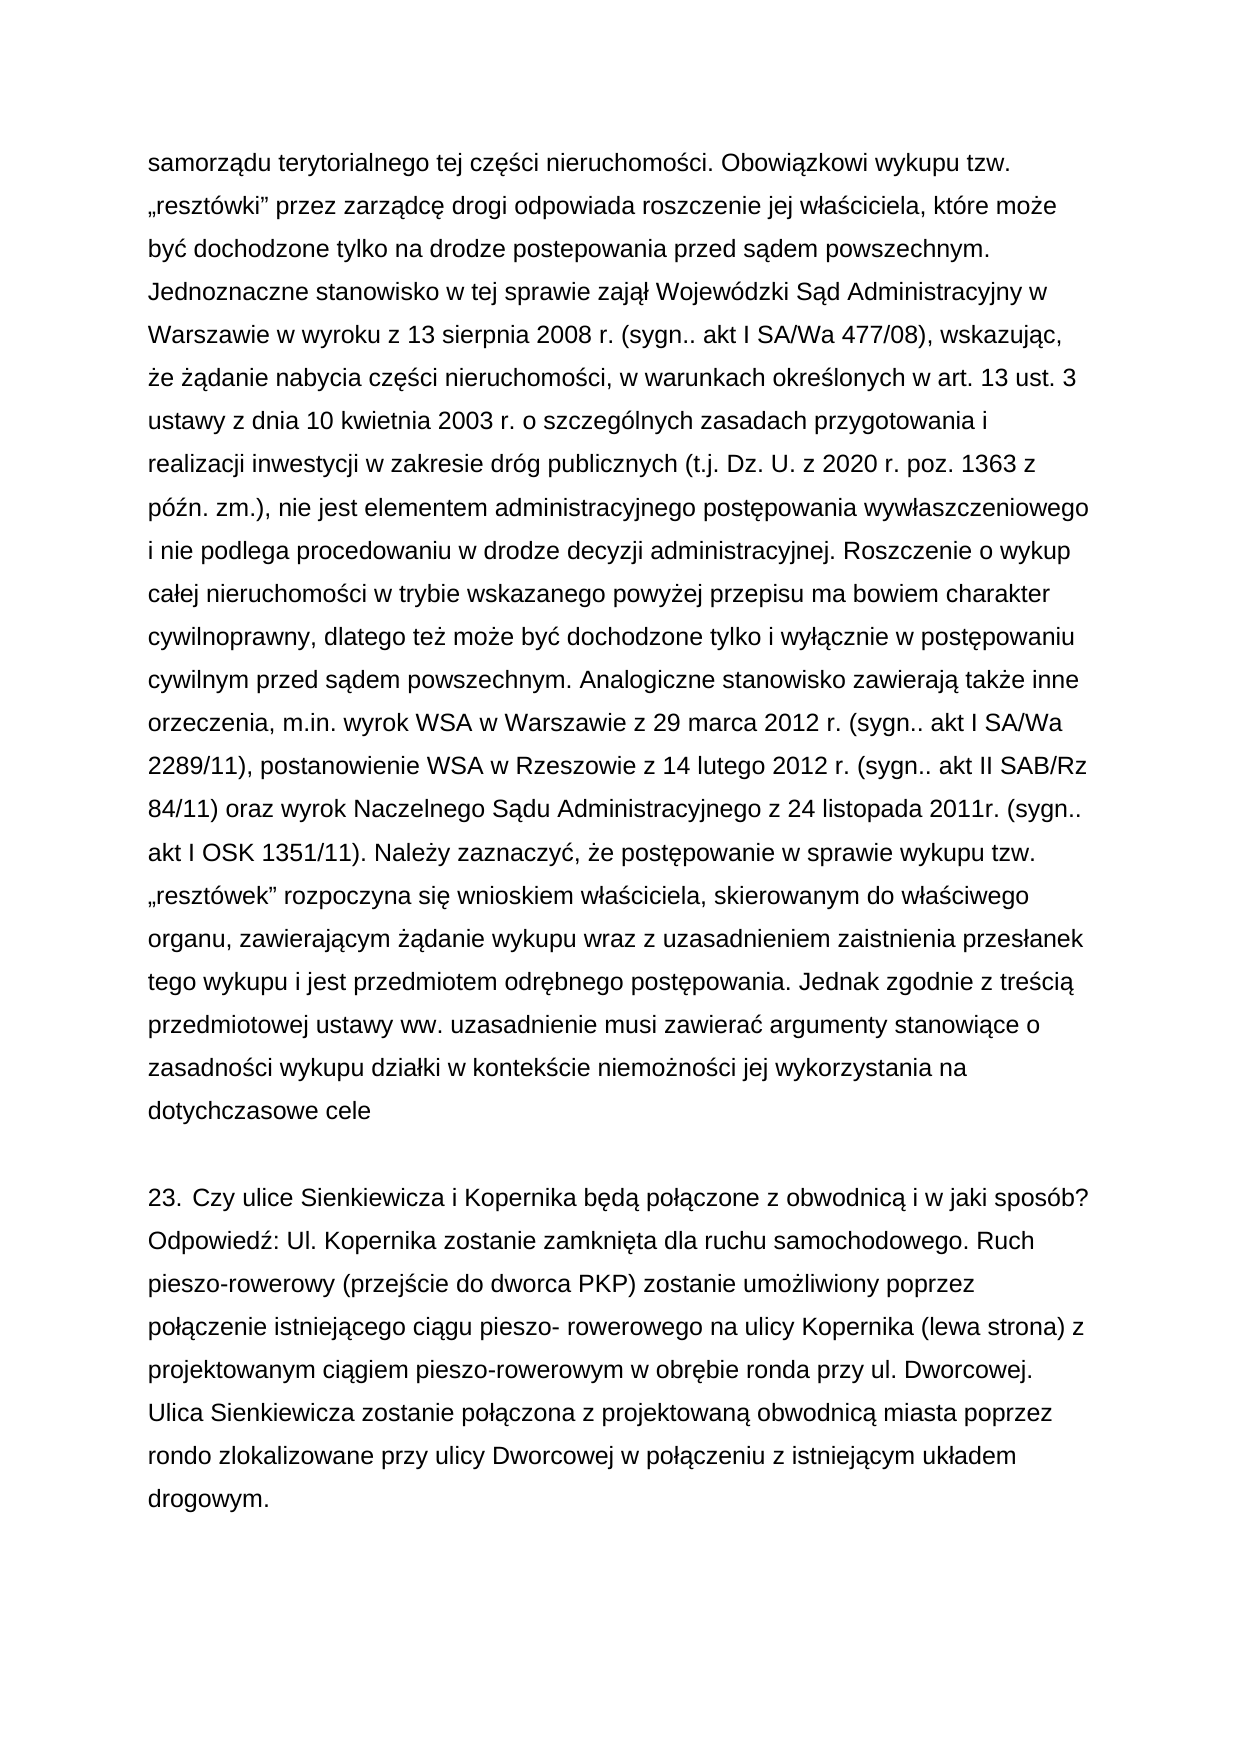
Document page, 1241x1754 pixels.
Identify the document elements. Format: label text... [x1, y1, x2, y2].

list Czy ulice Sienkiewicza i Kopernika będą połączone z obwodnicą i w jaki sposób? [148, 1183, 1093, 1211]
text Ulica Sienkiewicza zostanie połączona z projektowaną obwodnicą miasta poprzez rondo zlokalizowane przy ulicy Dworcowej w połączeniu z istniejącym układem drogowym. [148, 1398, 1093, 1513]
text Odpowiedź: Ul. Kopernika zostanie zamknięta dla ruchu samochodowego. Ruch pieszo-rowerowy (przejście do dworca PKP) zostanie umożliwiony poprzez połączenie istniejącego ciągu pieszo- rowerowego na ulicy Kopernika (lewa strona) z projektowanym ciągiem pieszo-rowerowym w obrębie ronda przy ul. Dworcowej. [148, 1226, 1093, 1384]
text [148, 148, 1093, 1125]
